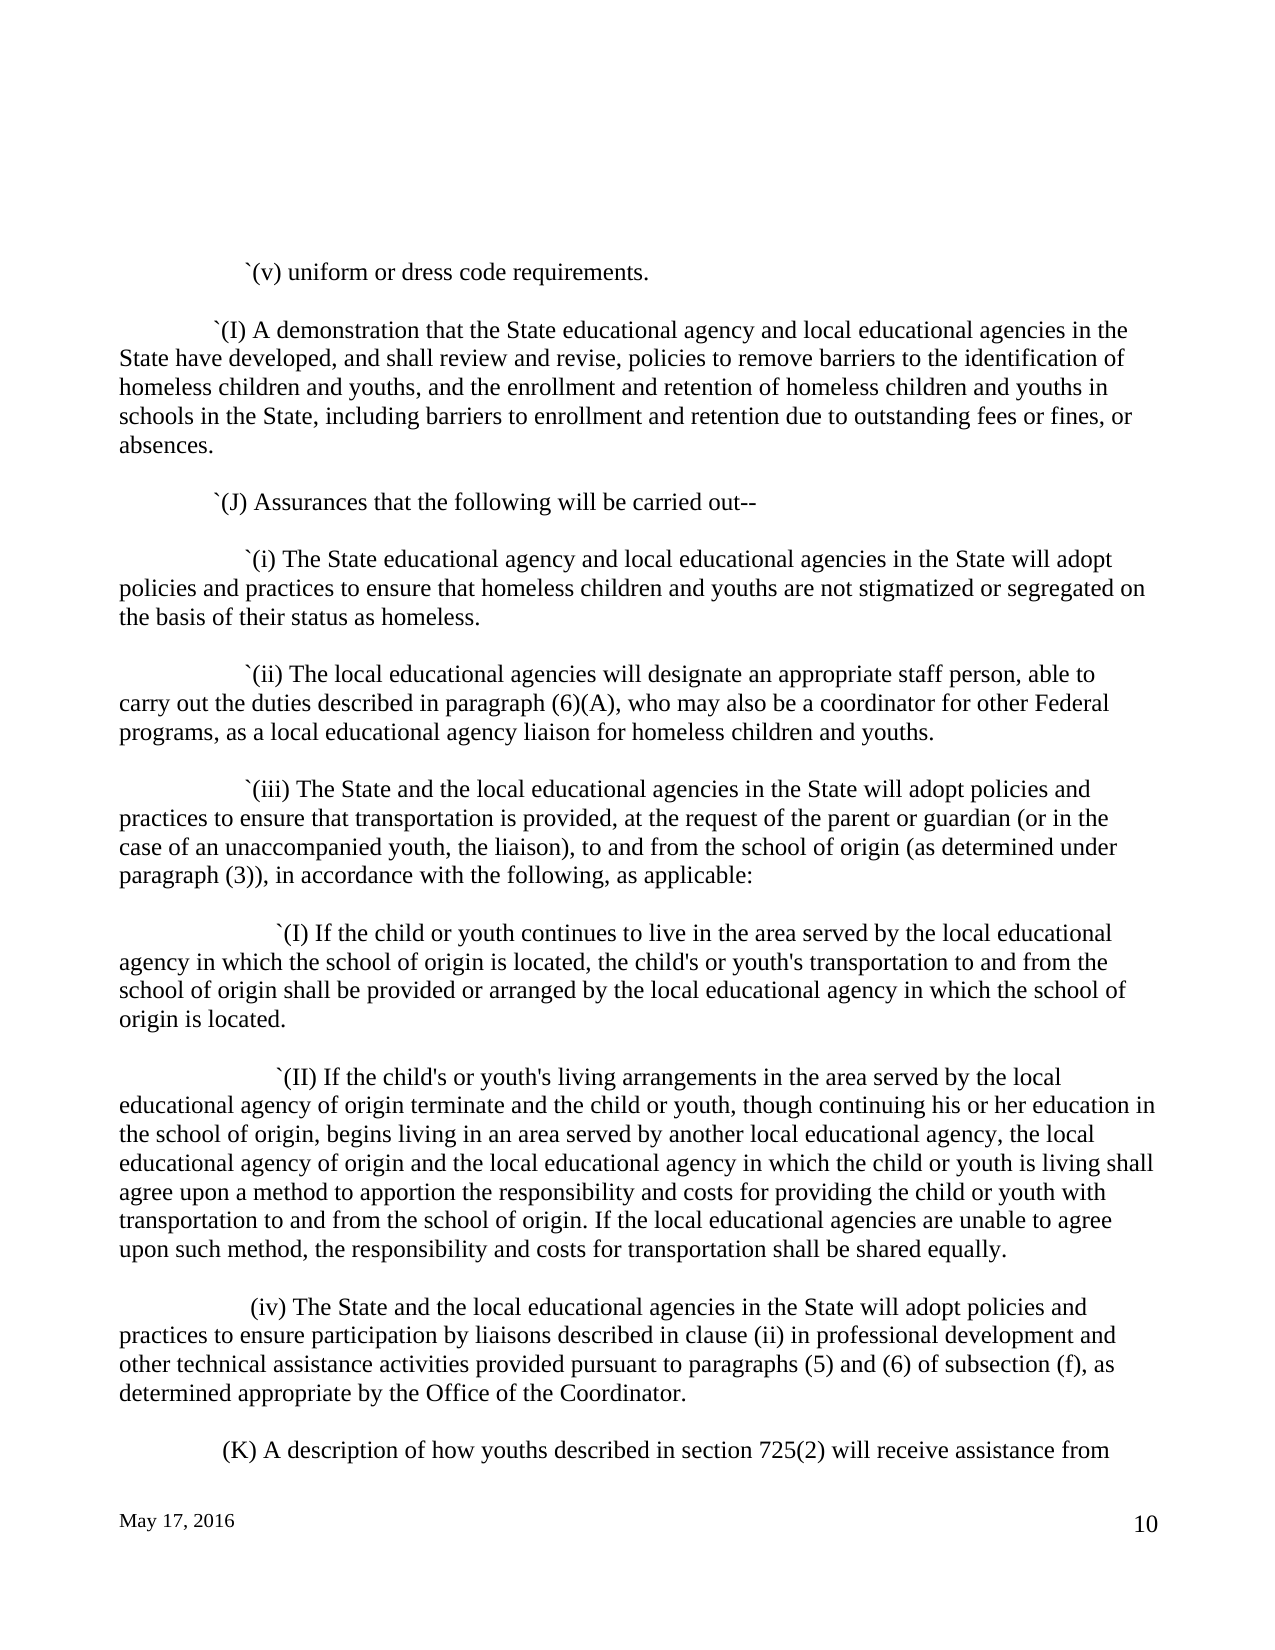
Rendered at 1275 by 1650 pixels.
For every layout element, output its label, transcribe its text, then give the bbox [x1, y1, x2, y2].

text `(I) A demonstration that the State educational agency and local educational agencies in the State have developed, and shall review and revise, policies to remove barriers to the identification of homeless children and youths, and the enrollment and retention of homeless children and youths in schools in the State, including barriers to enrollment and retention due to outstanding fees or fines, or absences. [119, 315, 1135, 458]
text `(v) uniform or dress code requirements. [244, 257, 1169, 286]
text (K) A description of how youths described in section 725(2) will receive assistance from [222, 1435, 1169, 1464]
text `(II) If the child's or youth's living arrangements in the area served by the local educational agency of origin terminate and the child or youth, though continuing his or her education in the school of origin, begins living in an area served by another local educational agency, the local educational agency of origin and the local educational agency in which the child or youth is living shall agree upon a method to apportion the responsibility and costs for providing the child or youth with transportation to and from the school of origin. If the local educational agencies are unable to agree upon such method, the responsibility and costs for transportation shall be shared equally. [119, 1062, 1158, 1263]
text `(J) Assurances that the following will be carried out-- [213, 487, 1169, 516]
text `(I) If the child or youth continues to live in the area served by the local educational agency in which the school of origin is located, the child's or youth's transportation to and from the school of origin shall be provided or arranged by the local educational agency in which the school of origin is located. [119, 918, 1128, 1033]
text (iv) The State and the local educational agencies in the State will adopt policies and practices to ensure participation by liaisons described in clause (ii) in professional development and other technical assistance activities provided pursuant to paragraphs (5) and (6) of subsection (f), as determined appropriate by the Office of the Coordinator. [119, 1292, 1119, 1407]
text `(i) The State educational agency and local educational agencies in the State will adopt policies and practices to ensure that homeless children and youths are not stigmatized or segregated on the basis of their status as homeless. [119, 544, 1148, 631]
text `(iii) The State and the local educational agencies in the State will adopt policies and practices to ensure that transportation is provided, at the request of the parent or guardian (or in the case of an unaccompanied youth, the liaison), to and from the school of origin (as determined under paragraph (3)), in accordance with the following, as applicable: [119, 774, 1119, 889]
text `(ii) The local educational agencies will designate an appropriate staff person, able to carry out the duties described in paragraph (6)(A), who may also be a coordinator for other Federal programs, as a local educational agency liaison for homeless children and youths. [119, 659, 1153, 746]
